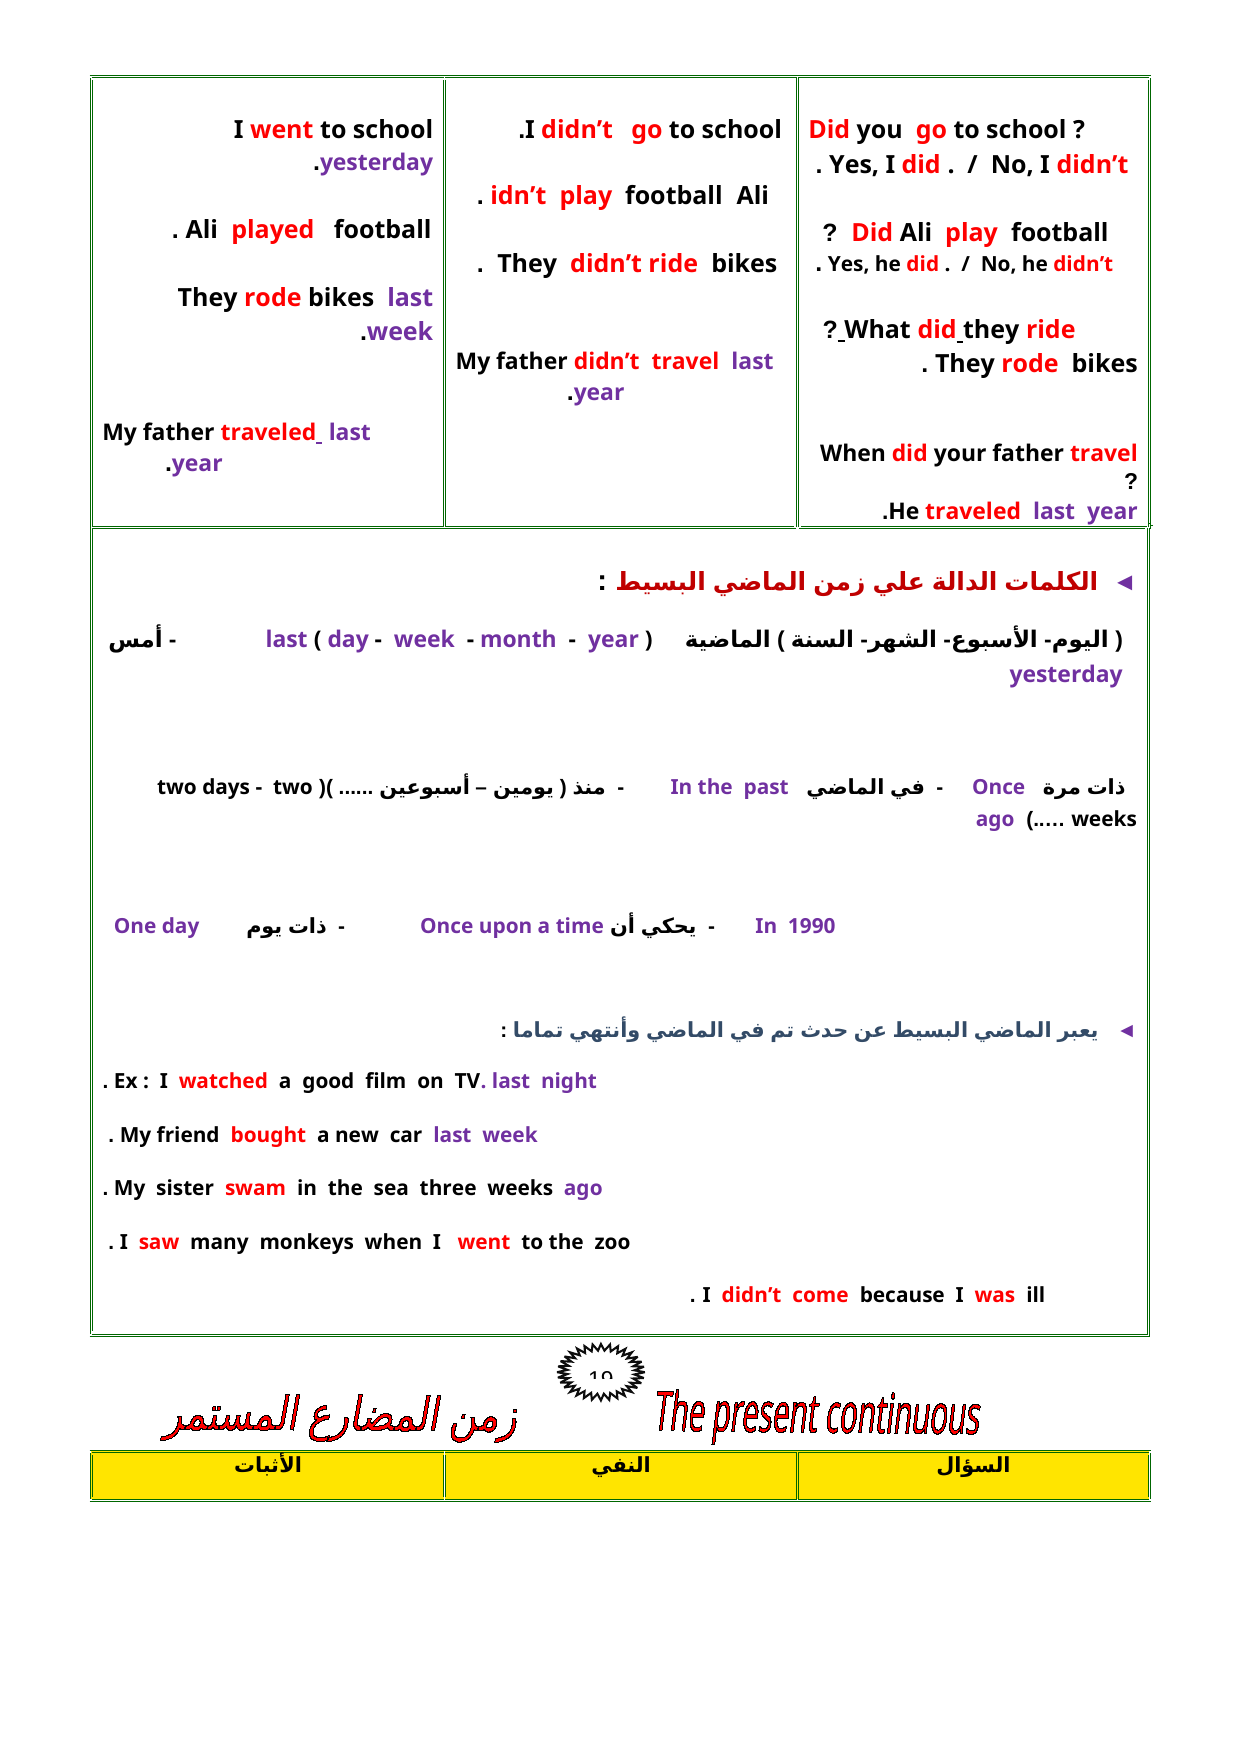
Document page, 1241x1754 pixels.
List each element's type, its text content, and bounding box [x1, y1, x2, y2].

table_cell Did you go to school ? Yes, I did . / No, I didn’t . Did Ali play football ? Yes, he did . / No, he didn’t . What did they ride ? They rode bikes . When did your father travel ? He traveled last year. [799, 78, 1149, 526]
table_header السؤال [799, 1453, 1149, 1499]
table_cell ◄ الكلمات الدالة علي زمن الماضي البسيط : ( اليوم- الأسبوع- الشهر- السنة ) الماضية last ( day - week - month - year ) - أمس yesterday ذات مرة Once - في الماضي In the past - منذ ( يومين – أسبوعين ...... )( two days - two weeks …..) ago In 1990 - يحكي أن Once upon a time - ذات يوم One day ◄ يعبر الماضي البسيط عن حدث تم في الماضي وأنتهي تماما : Ex : I watched a good film on TV. last night . My friend bought a new car last week . My sister swam in the sea three weeks ago . I saw many monkeys when I went to the zoo . I didn’t come because I was ill . [91, 526, 1148, 1333]
table_cell I didn’t go to school. Ali didn’t play football . They didn’t ride bikes . My father didn’t travel last year. [445, 78, 796, 526]
table_header الأثبات [91, 1453, 444, 1499]
table_header النفي [445, 1453, 796, 1499]
table_cell I went to school yesterday. Ali played football . They rode bikes last week. My father traveled last year. [91, 78, 444, 526]
